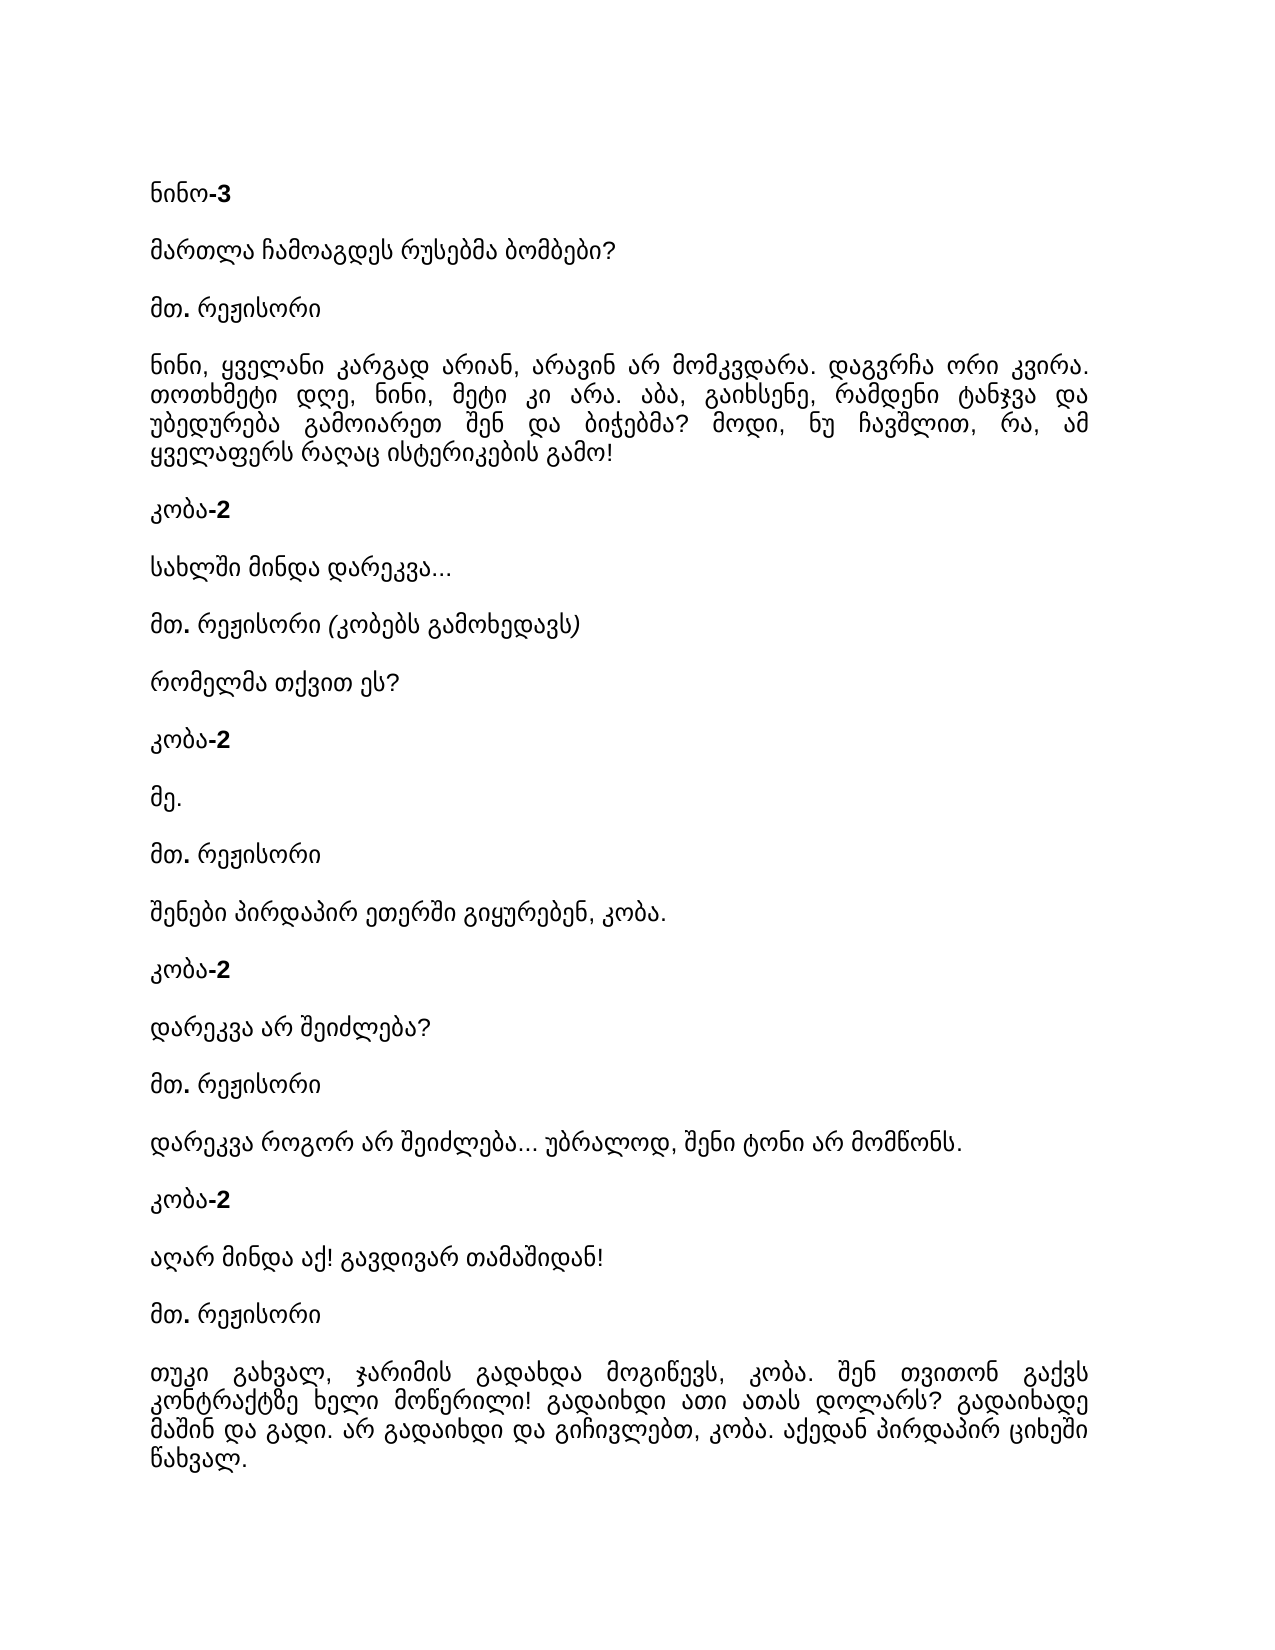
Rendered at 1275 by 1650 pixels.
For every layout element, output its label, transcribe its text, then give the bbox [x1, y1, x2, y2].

text მართლა ჩამოაგდეს რუსებმა ბომბები? [150, 236, 1089, 265]
text აღარ მინდა აქ! გავდივარ თამაშიდან! [150, 1242, 1089, 1271]
text თუკი გახვალ, ჯარიმის გადახდა მოგიწევს, კობა. შენ თვითონ გაქვს კონტრაქტზე ხელი მოწერილი! გადაიხდი ათი ათას დოლარს? გადაიხადე მაშინ და გადი. არ გადაიხდი და გიჩივლებთ, კობა. აქედან პირდაპირ ციხეში წახვალ. [150, 1357, 1089, 1472]
text მთ. რეჟისორი [150, 294, 1089, 322]
text ნინი, ყველანი კარგად არიან, არავინ არ მომკვდარა. დაგვრჩა ორი კვირა. თოთხმეტი დღე, ნინი, მეტი კი არა. აბა, გაიხსენე, რამდენი ტანჯვა და უბედურება გამოიარეთ შენ და ბიჭებმა? მოდი, ნუ ჩავშლით, რა, ამ ყველაფერს რაღაც ისტერიკების გამო! [150, 351, 1089, 466]
text კობა-2 [150, 495, 1089, 524]
text რომელმა თქვით ეს? [150, 667, 1089, 696]
text მთ. რეჟისორი [150, 1070, 1089, 1099]
text კობა-2 [150, 1185, 1089, 1214]
text მთ. რეჟისორი [150, 840, 1089, 869]
text მთ. რეჟისორი [150, 1300, 1089, 1329]
text მე. [150, 782, 1089, 811]
text კობა-2 [150, 955, 1089, 984]
text დარეკვა არ შეიძლება? [150, 1012, 1089, 1041]
text ნინო-3 [150, 179, 1089, 207]
text დარეკვა როგორ არ შეიძლება... უბრალოდ, შენი ტონი არ მომწონს. [150, 1127, 1089, 1156]
text კობა-2 [150, 725, 1089, 754]
text მთ. რეჟისორი (კობებს გამოხედავს) [150, 610, 1089, 639]
text შენები პირდაპირ ეთერში გიყურებენ, კობა. [150, 897, 1089, 926]
text სახლში მინდა დარეკვა... [150, 552, 1089, 581]
